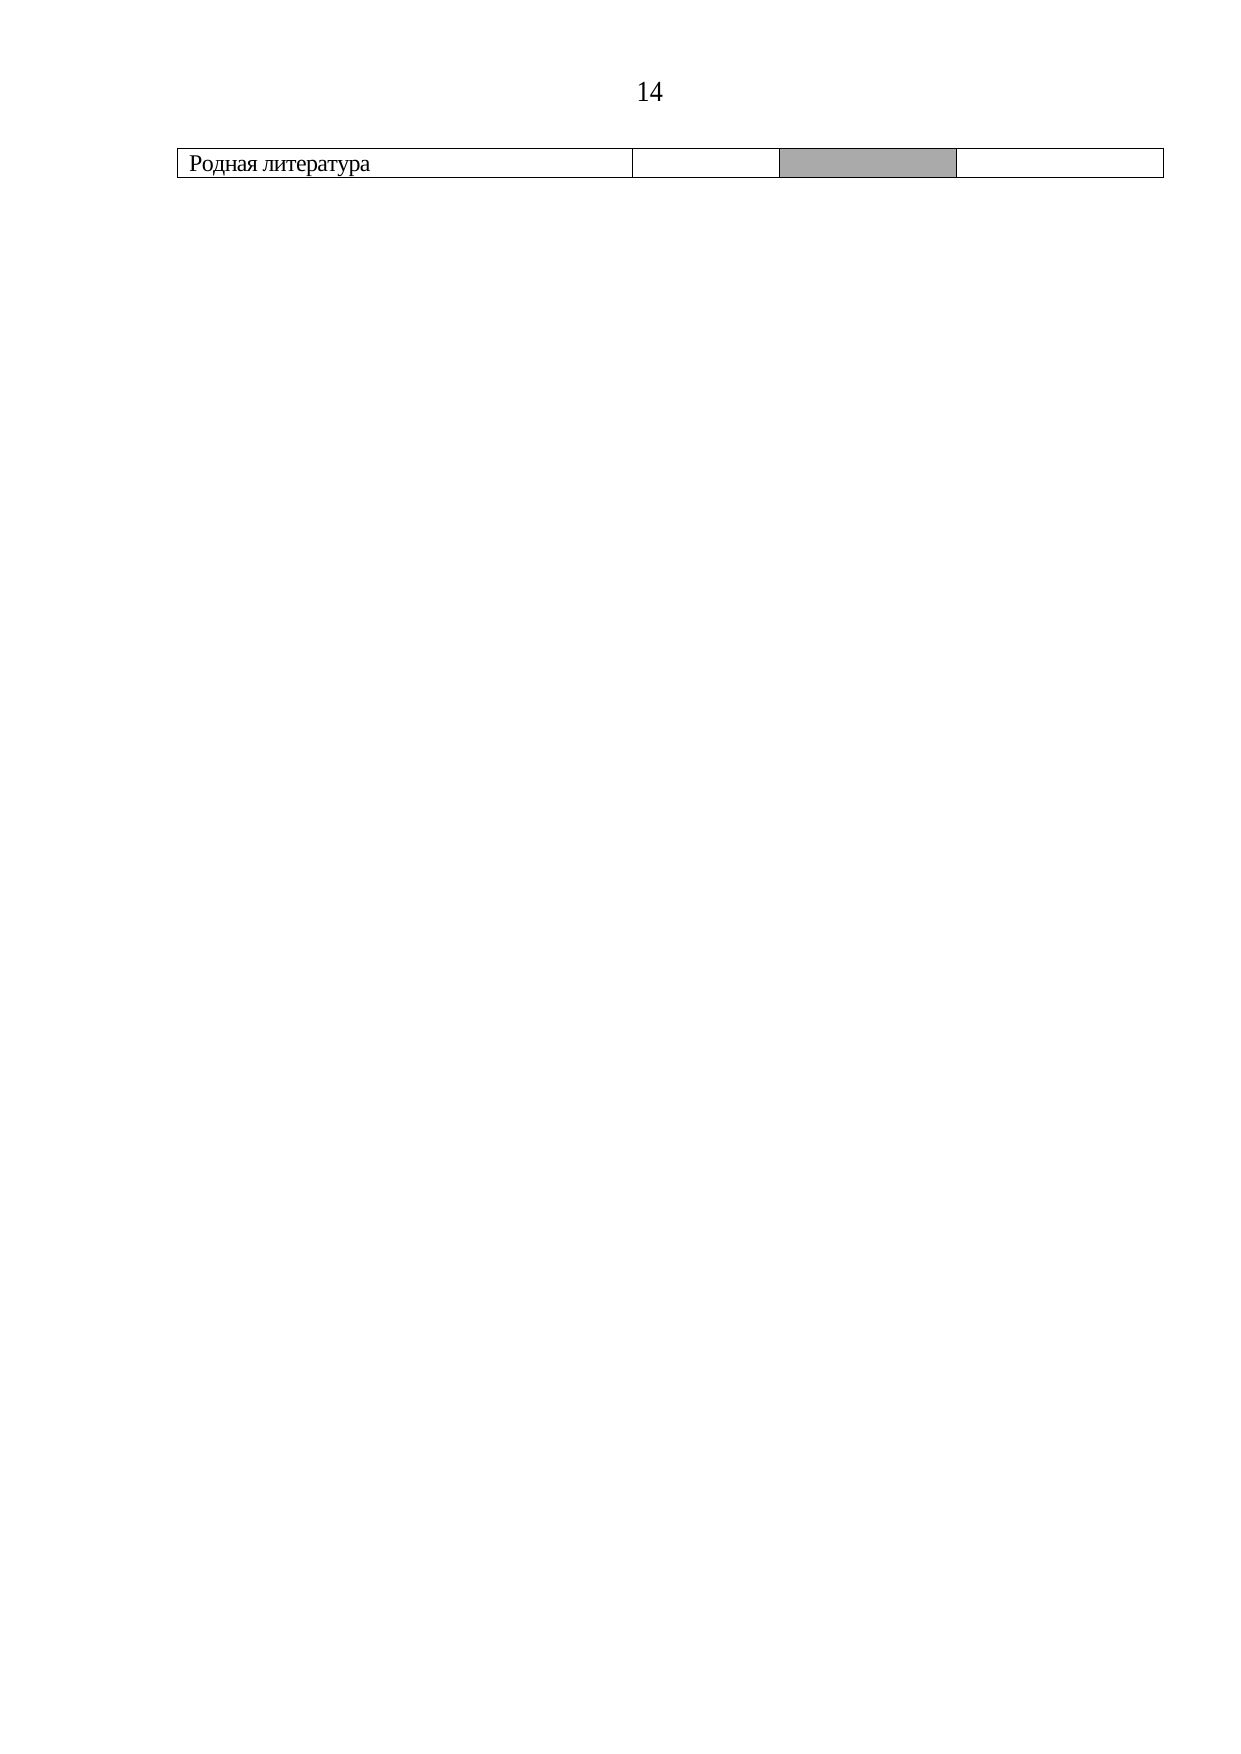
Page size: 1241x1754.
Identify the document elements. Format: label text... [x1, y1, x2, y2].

table_cell [957, 149, 1163, 177]
table_cell Родная литература [178, 149, 632, 177]
table_cell [633, 149, 779, 177]
table_cell [780, 149, 956, 177]
